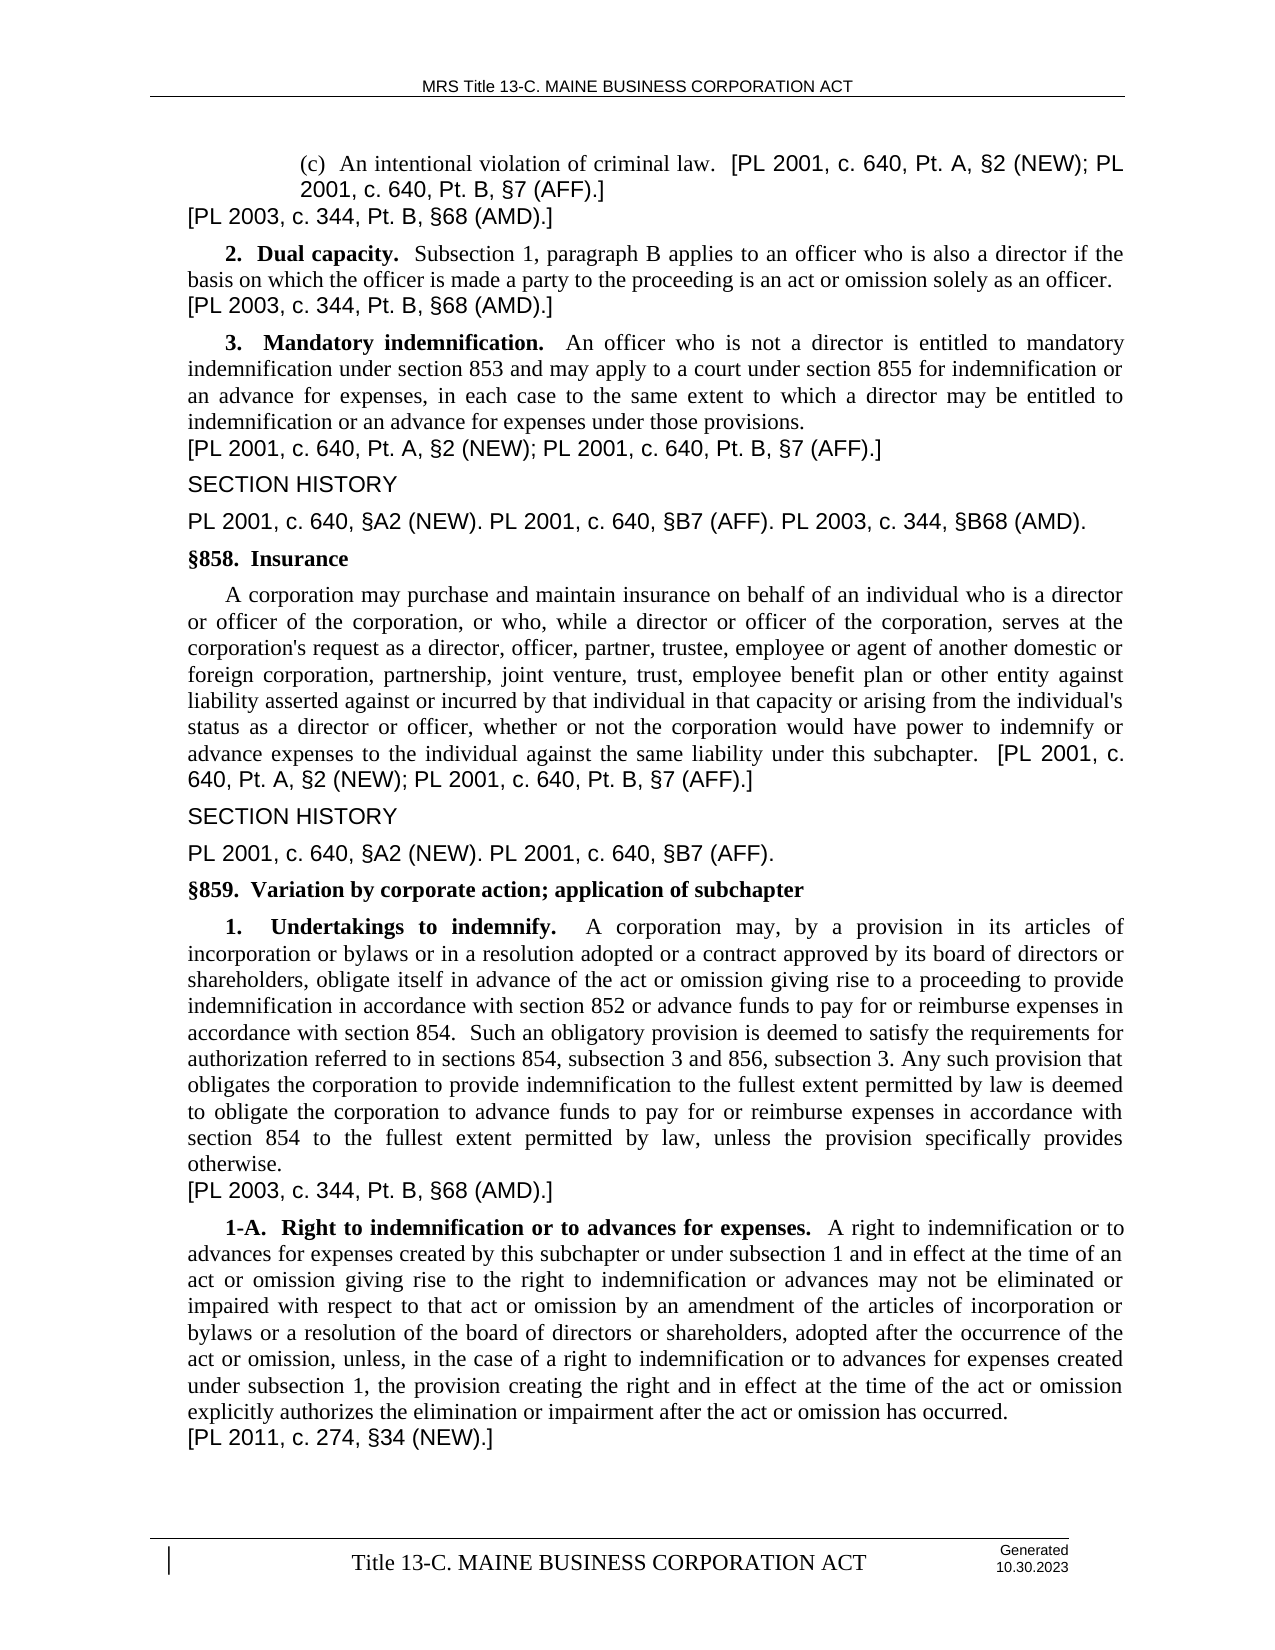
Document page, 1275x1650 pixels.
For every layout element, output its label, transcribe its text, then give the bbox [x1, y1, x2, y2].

text §858. Insurance [187, 545, 1125, 571]
text A corporation may purchase and maintain insurance on behalf of an individual who is a director or officer of the corporation, or who, while a director or officer of the corporation, serves at the corporation's request as a director, officer, partner, trustee, employee or agent of another domestic or foreign corporation, partnership, joint venture, trust, employee benefit plan or other entity against liability asserted against or incurred by that individual in that capacity or arising from the individual's status as a director or officer, whether or not the corporation would have power to indemnify or advance expenses to the individual against the same liability under this subchapter. [PL 2001, c. 640, Pt. A, §2 (NEW); PL 2001, c. 640, Pt. B, §7 (AFF).] [187, 582, 1125, 792]
text [PL 2003, c. 344, Pt. B, §68 (AMD).] [187, 203, 1125, 229]
text [PL 2001, c. 640, Pt. A, §2 (NEW); PL 2001, c. 640, Pt. B, §7 (AFF).] [187, 434, 1125, 461]
text 2. Dual capacity. Subsection 1, paragraph B applies to an officer who is also a director if the basis on which the officer is made a party to the proceeding is an act or omission solely as an officer. [187, 239, 1125, 292]
text [PL 2011, c. 274, §34 (NEW).] [187, 1424, 1125, 1451]
text 1. Undertakings to indemnify. A corporation may, by a provision in its articles of incorporation or bylaws or in a resolution adopted or a contract approved by its board of directors or shareholders, obligate itself in advance of the act or omission giving rise to a proceeding to provide indemnification in accordance with section 852 or advance funds to pay for or reimburse expenses in accordance with section 854. Such an obligatory provision is deemed to satisfy the requirements for authorization referred to in sections 854, subsection 3 and 856, subsection 3. Any such provision that obligates the corporation to provide indemnification to the fullest extent permitted by law is deemed to obligate the corporation to advance funds to pay for or reimburse expenses in accordance with section 854 to the fullest extent permitted by law, unless the provision specifically provides otherwise. [187, 913, 1125, 1177]
text (c) An intentional violation of criminal law. [PL 2001, c. 640, Pt. A, §2 (NEW); PL 2001, c. 640, Pt. B, §7 (AFF).] [300, 150, 1125, 203]
text PL 2001, c. 640, §A2 (NEW). PL 2001, c. 640, §B7 (AFF). [187, 840, 1125, 866]
text [PL 2003, c. 344, Pt. B, §68 (AMD).] [187, 1177, 1125, 1203]
text 1-A. Right to indemnification or to advances for expenses. A right to indemnification or to advances for expenses created by this subchapter or under subsection 1 and in effect at the time of an act or omission giving rise to the right to indemnification or advances may not be eliminated or impaired with respect to that act or omission by an amendment of the articles of incorporation or bylaws or a resolution of the board of directors or shareholders, adopted after the occurrence of the act or omission, unless, in the case of a right to indemnification or to advances for expenses created under subsection 1, the provision creating the right and in effect at the time of the act or omission explicitly authorizes the elimination or impairment after the act or omission has occurred. [187, 1213, 1125, 1424]
text SECTION HISTORY [187, 803, 1125, 829]
text SECTION HISTORY [187, 471, 1125, 498]
text 3. Mandatory indemnification. An officer who is not a director is entitled to mandatory indemnification under section 853 and may apply to a court under section 855 for indemnification or an advance for expenses, in each case to the same extent to which a director may be entitled to indemnification or an advance for expenses under those provisions. [187, 329, 1125, 434]
text [PL 2003, c. 344, Pt. B, §68 (AMD).] [187, 292, 1125, 319]
text §859. Variation by corporate action; application of subchapter [187, 876, 1125, 903]
text PL 2001, c. 640, §A2 (NEW). PL 2001, c. 640, §B7 (AFF). PL 2003, c. 344, §B68 (AMD). [187, 508, 1125, 534]
